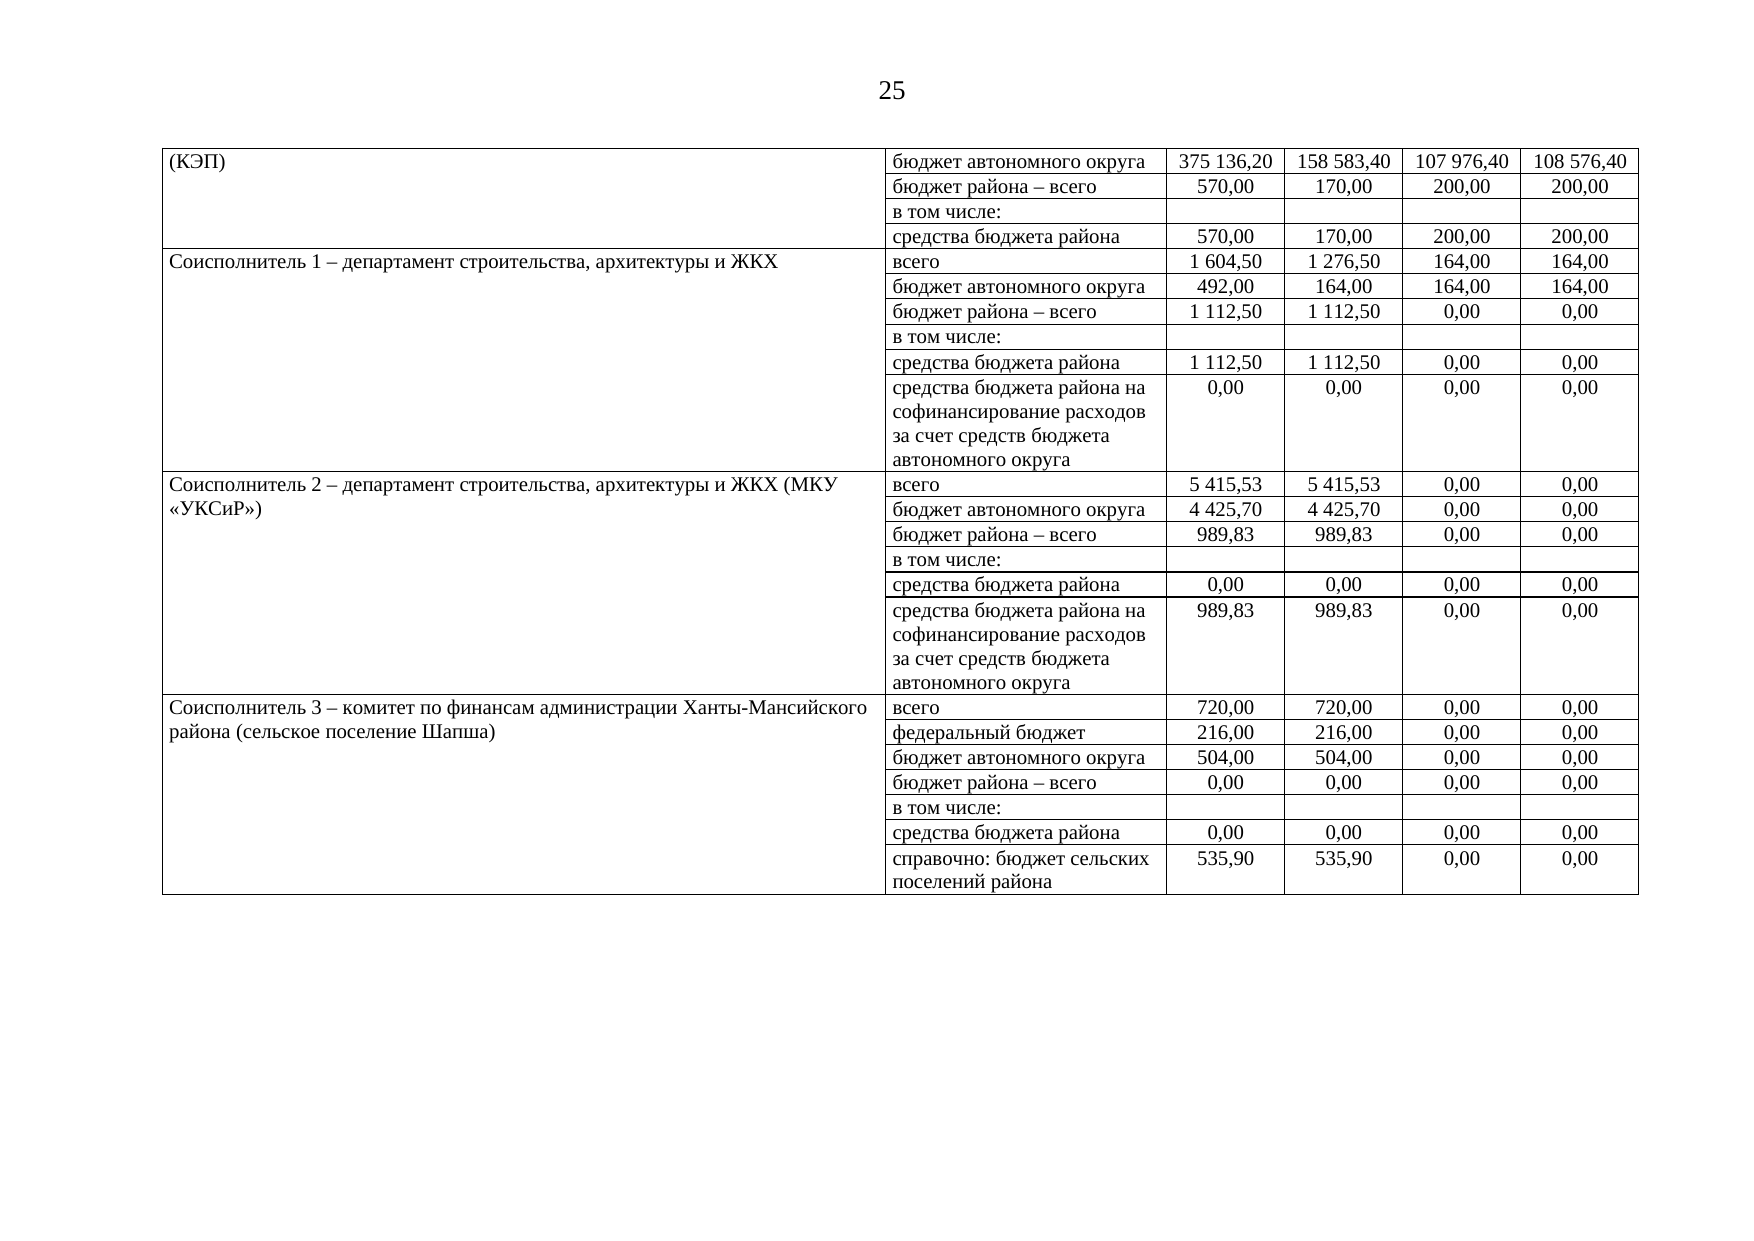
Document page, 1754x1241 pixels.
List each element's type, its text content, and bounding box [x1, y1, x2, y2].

table_cell Соисполнитель 2 – департамент строительства, архитектуры и ЖКХ (МКУ «УКСиР») [163, 472, 885, 694]
table_cell всего [886, 249, 1166, 273]
table_cell бюджет района – всего [886, 174, 1166, 198]
table_cell бюджет района – всего [886, 770, 1166, 794]
table_cell 164,00 [1403, 274, 1520, 298]
table_cell 0,00 [1285, 573, 1402, 596]
table_cell 0,00 [1403, 472, 1520, 496]
table_cell 0,00 [1521, 472, 1638, 496]
table_cell [1285, 547, 1402, 571]
table_cell всего [886, 695, 1166, 719]
table_cell 0,00 [1403, 573, 1520, 596]
table_cell бюджет района – всего [886, 522, 1166, 546]
table_cell 0,00 [1521, 695, 1638, 719]
table_cell 504,00 [1285, 745, 1402, 769]
table_cell бюджет района – всего [886, 299, 1166, 323]
table_cell бюджет автономного округа [886, 274, 1166, 298]
table_cell 0,00 [1521, 720, 1638, 744]
table_cell 0,00 [1167, 770, 1284, 794]
table_cell 200,00 [1403, 224, 1520, 248]
table_cell в том числе: [886, 199, 1166, 223]
table_cell [1167, 547, 1284, 571]
table_cell 989,83 [1167, 598, 1284, 694]
table_cell 0,00 [1403, 770, 1520, 794]
table_cell 164,00 [1403, 249, 1520, 273]
table_cell [1167, 199, 1284, 223]
table_cell [1521, 325, 1638, 348]
table_cell 5 415,53 [1167, 472, 1284, 496]
table_cell средства бюджета района [886, 820, 1166, 844]
table_cell 0,00 [1521, 522, 1638, 546]
table_cell 164,00 [1285, 274, 1402, 298]
table_cell 1 112,50 [1285, 299, 1402, 323]
table_cell 0,00 [1521, 598, 1638, 694]
table_cell 535,90 [1167, 845, 1284, 893]
table_cell 107 976,40 [1403, 149, 1520, 173]
table_cell [1403, 325, 1520, 348]
table_cell [1403, 199, 1520, 223]
table_cell 4 425,70 [1285, 497, 1402, 521]
table_cell 0,00 [1403, 820, 1520, 844]
table_cell 1 604,50 [1167, 249, 1284, 273]
table_cell 989,83 [1285, 598, 1402, 694]
table_cell 1 276,50 [1285, 249, 1402, 273]
table_cell 170,00 [1285, 174, 1402, 198]
table_cell 164,00 [1521, 249, 1638, 273]
table_cell 200,00 [1521, 224, 1638, 248]
table_cell [1167, 325, 1284, 348]
table_cell 0,00 [1521, 770, 1638, 794]
table_cell 108 576,40 [1521, 149, 1638, 173]
table_cell бюджет автономного округа [886, 745, 1166, 769]
table_cell 0,00 [1521, 350, 1638, 374]
table_cell бюджет автономного округа [886, 497, 1166, 521]
table_cell [1285, 199, 1402, 223]
table_cell 216,00 [1285, 720, 1402, 744]
table_cell 1 112,50 [1285, 350, 1402, 374]
table_cell 200,00 [1521, 174, 1638, 198]
table_cell 0,00 [1521, 497, 1638, 521]
table_cell 216,00 [1167, 720, 1284, 744]
table_cell 375 136,20 [1167, 149, 1284, 173]
table_cell средства бюджета района [886, 350, 1166, 374]
table_cell 570,00 [1167, 174, 1284, 198]
table_cell [1521, 547, 1638, 571]
table_cell Соисполнитель 3 – комитет по финансам администрации Ханты-Мансийского района (сельское поселение Шапша) [163, 695, 885, 893]
table_cell 0,00 [1521, 820, 1638, 844]
table_cell [1167, 795, 1284, 819]
table_cell 5 415,53 [1285, 472, 1402, 496]
table_cell 164,00 [1521, 274, 1638, 298]
table_cell Ответственный исполнитель – администрация Ханты-Мансийского района (КЭП) [163, 149, 885, 248]
table_cell 0,00 [1521, 845, 1638, 893]
table_cell в том числе: [886, 795, 1166, 819]
table_cell 200,00 [1403, 174, 1520, 198]
table_cell 570,00 [1167, 224, 1284, 248]
table_cell 170,00 [1285, 224, 1402, 248]
table_cell [1521, 795, 1638, 819]
table_cell 0,00 [1167, 375, 1284, 471]
table_cell 0,00 [1285, 770, 1402, 794]
table_cell [1403, 547, 1520, 571]
table_cell 535,90 [1285, 845, 1402, 893]
table_cell 720,00 [1167, 695, 1284, 719]
table_cell 0,00 [1521, 745, 1638, 769]
table_cell [1285, 795, 1402, 819]
table_cell средства бюджета района на софинансирование расходов за счет средств бюджета автономного округа [886, 375, 1166, 471]
table_cell 0,00 [1521, 375, 1638, 471]
table_cell 492,00 [1167, 274, 1284, 298]
table_cell 0,00 [1403, 299, 1520, 323]
table_cell 158 583,40 [1285, 149, 1402, 173]
table_cell 1 112,50 [1167, 299, 1284, 323]
table_cell 0,00 [1403, 375, 1520, 471]
table_cell 0,00 [1521, 299, 1638, 323]
table_cell федеральный бюджет [886, 720, 1166, 744]
table_cell 0,00 [1285, 375, 1402, 471]
table_cell в том числе: [886, 547, 1166, 571]
table_cell 0,00 [1167, 820, 1284, 844]
table_cell 504,00 [1167, 745, 1284, 769]
table_cell 0,00 [1403, 598, 1520, 694]
table_cell 989,83 [1285, 522, 1402, 546]
table_cell [1285, 325, 1402, 348]
table_cell 989,83 [1167, 522, 1284, 546]
table_cell 0,00 [1403, 745, 1520, 769]
table_cell 0,00 [1167, 573, 1284, 596]
table_cell в том числе: [886, 325, 1166, 348]
table_cell [1521, 199, 1638, 223]
table_cell средства бюджета района на софинансирование расходов за счет средств бюджета автономного округа [886, 598, 1166, 694]
table_cell 0,00 [1285, 820, 1402, 844]
table_cell 1 112,50 [1167, 350, 1284, 374]
table_cell средства бюджета района [886, 573, 1166, 596]
table_cell Соисполнитель 1 – департамент строительства, архитектуры и ЖКХ [163, 249, 885, 471]
table_cell справочно: бюджет сельских поселений района [886, 845, 1166, 893]
table_cell 0,00 [1403, 497, 1520, 521]
table_cell 0,00 [1403, 522, 1520, 546]
table_cell 0,00 [1403, 845, 1520, 893]
table_cell 0,00 [1403, 695, 1520, 719]
table_cell всего [886, 472, 1166, 496]
table_cell 0,00 [1403, 720, 1520, 744]
table_cell 0,00 [1403, 350, 1520, 374]
table_cell бюджет автономного округа [886, 149, 1166, 173]
table_cell 4 425,70 [1167, 497, 1284, 521]
table_cell средства бюджета района [886, 224, 1166, 248]
table_cell 720,00 [1285, 695, 1402, 719]
table_cell [1403, 795, 1520, 819]
table_cell 0,00 [1521, 573, 1638, 596]
